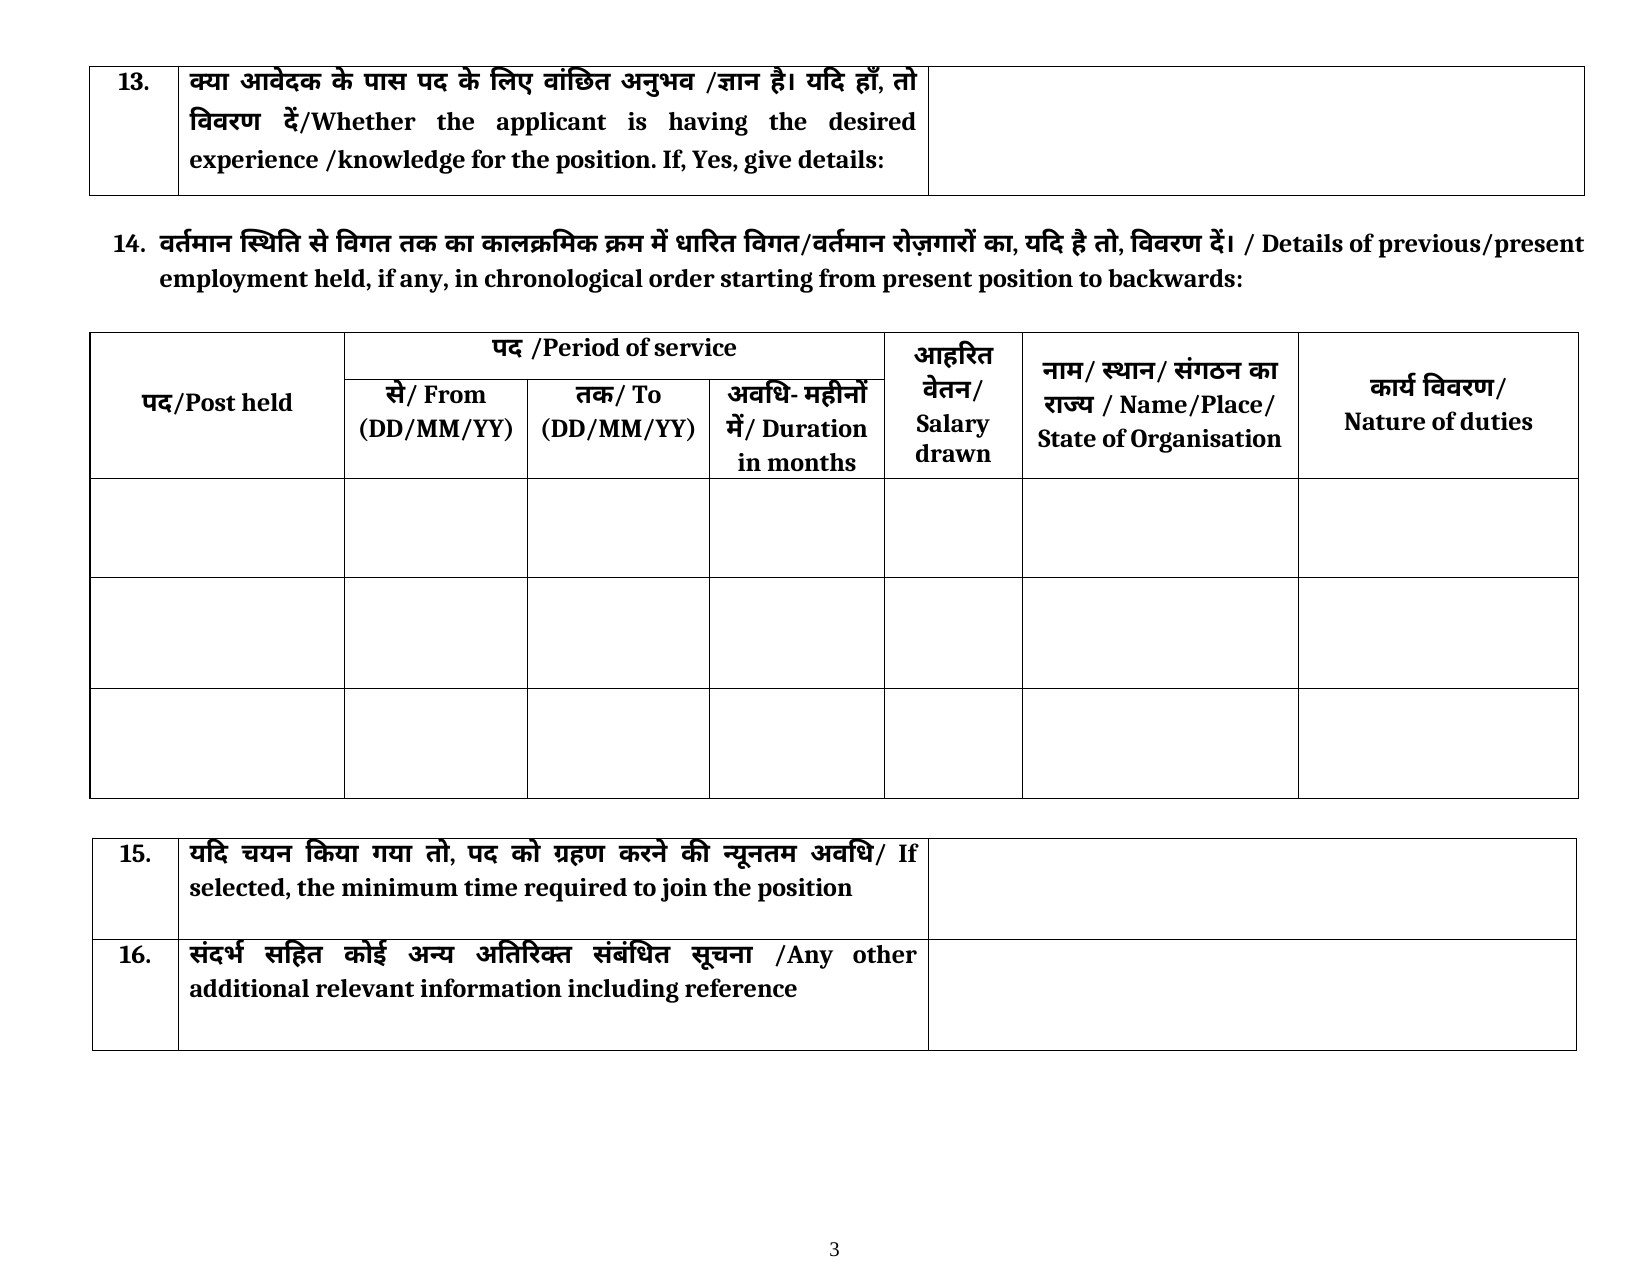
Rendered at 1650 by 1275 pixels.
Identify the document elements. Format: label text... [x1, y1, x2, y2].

table_header पद /Period of service [345, 333, 884, 379]
table_header 13. [90, 67, 178, 195]
table_cell तक/ To (DD/MM/YY) [528, 380, 709, 478]
table_cell [1023, 689, 1298, 798]
table_cell 16. [93, 940, 178, 1050]
table_cell अवधि- महीनों में/ Duration in months [710, 380, 884, 478]
table_cell [710, 479, 884, 577]
table_cell [1023, 479, 1298, 577]
table_cell [710, 689, 884, 798]
table_cell संदर्भ सहित कोई अन्य अतिरिक्त संबंधित सूचना /Any other additional relevant information including reference [179, 940, 928, 1050]
table_cell [91, 479, 344, 577]
table_cell [345, 689, 527, 798]
table_cell से/ From (DD/MM/YY) [345, 380, 527, 478]
table_cell [710, 578, 884, 688]
table_cell [91, 578, 344, 688]
table_cell [528, 689, 709, 798]
table_cell [528, 578, 709, 688]
table_cell [885, 689, 1022, 798]
table_cell [345, 479, 527, 577]
table_header आहरित वेतन/ Salary drawn [885, 333, 1022, 478]
table_header पद/Post held [91, 333, 344, 478]
table_header क्या आवेदक के पास पद के लिए वांछित अनुभव /ज्ञान है। यदि हाँ, तो विवरण दें/Whether the applicant is having the desired experience /knowledge for the position. If, Yes, give details: [179, 67, 928, 195]
table_cell [528, 479, 709, 577]
table_header [929, 839, 1576, 939]
table_cell [91, 689, 344, 798]
table_cell [885, 578, 1022, 688]
table_cell [1299, 578, 1578, 688]
table_header कार्य विवरण/ Nature of duties [1299, 333, 1578, 478]
table_header यदि चयन किया गया तो, पद को ग्रहण करने की न्यूनतम अवधि/ If selected, the minimum time required to join the position [179, 839, 928, 939]
table_cell [1023, 578, 1298, 688]
table_header 15. [93, 839, 178, 939]
table_header नाम/ स्थान/ संगठन का राज्य / Name/Place/ State of Organisation [1023, 333, 1298, 478]
table_cell [345, 578, 527, 688]
table_cell [1299, 479, 1578, 577]
table_header [929, 67, 1584, 195]
text 14. वर्तमान स्थिति से विगत तक का कालक्रमिक क्रम में धारित विगत/वर्तमान रोज़गारों का, यदि है तो, विवरण दें। / Details of previous/present employment held, if any, in chronological order starting from present position to backwards: [56, 229, 1584, 293]
table_cell [885, 479, 1022, 577]
table_cell [929, 940, 1576, 1050]
table_cell [1299, 689, 1578, 798]
